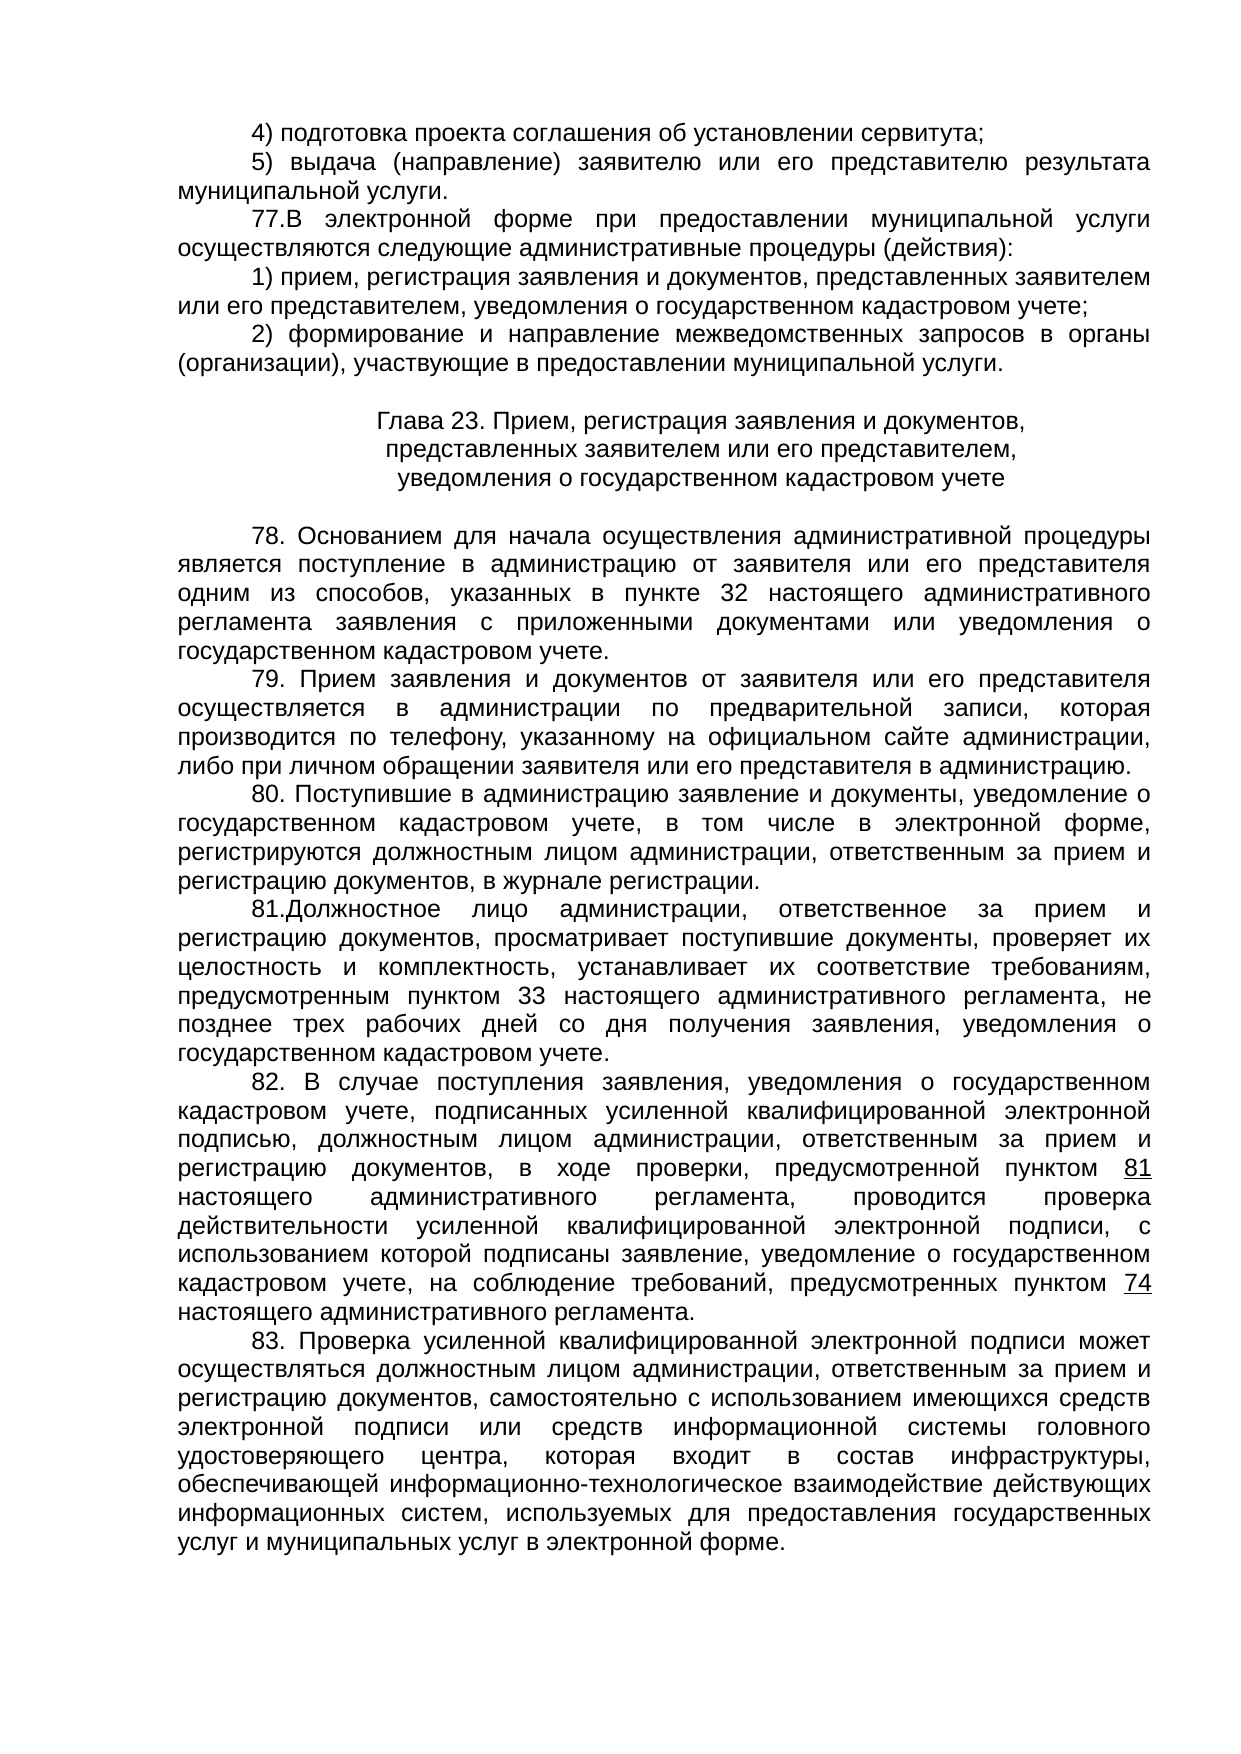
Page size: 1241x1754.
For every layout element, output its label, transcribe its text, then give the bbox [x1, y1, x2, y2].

text 82. В случае поступления заявления, уведомления о государственном кадастровом учете, подписанных усиленной квалифицированной электронной подписью, должностным лицом администрации, ответственным за прием и регистрацию документов, в ходе проверки, предусмотренной пунктом 81 настоящего административного регламента, проводится проверка действительности усиленной квалифицированной электронной подписи, с использованием которой подписаны заявление, уведомление о государственном кадастровом учете, на соблюдение требований, предусмотренных пунктом 74 настоящего административного регламента. [177, 1067, 1152, 1326]
text 4) подготовка проекта соглашения об установлении сервитута; [177, 118, 1152, 147]
text 79. Прием заявления и документов от заявителя или его представителя осуществляется в администрации по предварительной записи, которая производится по телефону, указанному на официальном сайте администрации, либо при личном обращении заявителя или его представителя в администрацию. [177, 664, 1152, 779]
text Глава 23. Прием, регистрация заявления и документов, [177, 406, 1152, 434]
text 78. Основанием для начала осуществления административной процедуры является поступление в администрацию от заявителя или его представителя одним из способов, указанных в пункте 32 настоящего административного регламента заявления с приложенными документами или уведомления о государственном кадастровом учете. [177, 521, 1152, 664]
text 5) выдача (направление) заявителю или его представителю результата муниципальной услуги. [177, 147, 1152, 204]
text уведомления о государственном кадастровом учете [177, 463, 1152, 492]
text 81.Должностное лицо администрации, ответственное за прием и регистрацию документов, просматривает поступившие документы, проверяет их целостность и комплектность, устанавливает их соответствие требованиям, предусмотренным пунктом 33 настоящего административного регламента, не позднее трех рабочих дней со дня получения заявления, уведомления о государственном кадастровом учете. [177, 894, 1152, 1067]
text 2) формирование и направление межведомственных запросов в органы (организации), участвующие в предоставлении муниципальной услуги. [177, 319, 1152, 377]
text представленных заявителем или его представителем, [177, 434, 1152, 463]
text 1) прием, регистрация заявления и документов, представленных заявителем или его представителем, уведомления о государственном кадастровом учете; [177, 262, 1152, 319]
text 83. Проверка усиленной квалифицированной электронной подписи может осуществляться должностным лицом администрации, ответственным за прием и регистрацию документов, самостоятельно с использованием имеющихся средств электронной подписи или средств информационной системы головного удостоверяющего центра, которая входит в состав инфраструктуры, обеспечивающей информационно-технологическое взаимодействие действующих информационных систем, используемых для предоставления государственных услуг и муниципальных услуг в электронной форме. [177, 1326, 1152, 1556]
text 77.В электронной форме при предоставлении муниципальной услуги осуществляются следующие административные процедуры (действия): [177, 204, 1152, 262]
text 80. Поступившие в администрацию заявление и документы, уведомление о государственном кадастровом учете, в том числе в электронной форме, регистрируются должностным лицом администрации, ответственным за прием и регистрацию документов, в журнале регистрации. [177, 779, 1152, 894]
